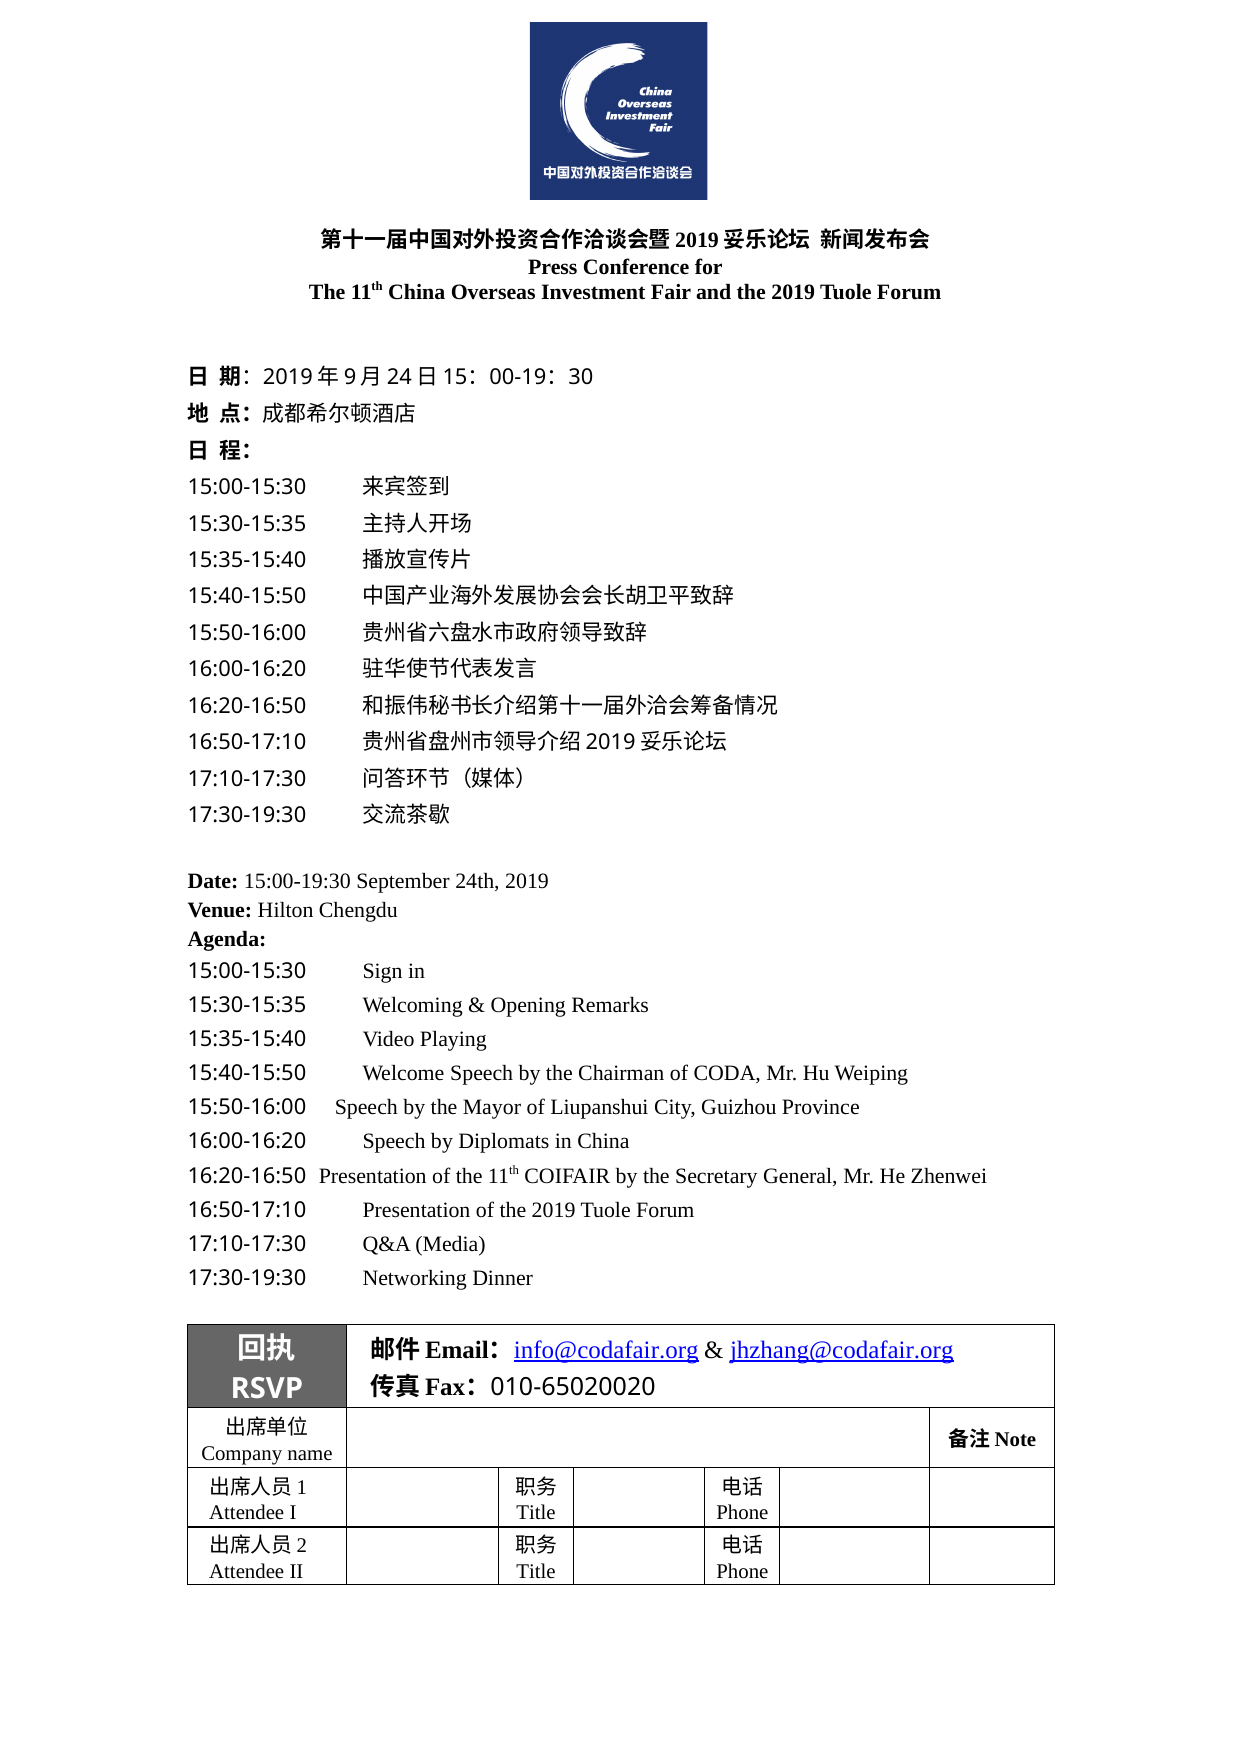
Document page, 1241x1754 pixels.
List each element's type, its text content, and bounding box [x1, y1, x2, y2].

table_cell [930, 1468, 1054, 1526]
table_header 回执 RSVP [188, 1325, 346, 1407]
text The 11th China Overseas Investment Fair and the 2019 Tuole Forum [187, 279, 1063, 304]
table_cell 职务Title [499, 1528, 573, 1584]
text 15:30-15:35 Welcoming & Opening Remarks [187, 989, 1063, 1019]
table_cell [347, 1408, 929, 1467]
table_cell 备注Note [930, 1408, 1054, 1467]
text 15:40-15:50 中国产业海外发展协会会长胡卫平致辞 [187, 578, 1063, 610]
text 16:50-17:10 Presentation of the 2019 Tuole Forum [187, 1194, 1063, 1224]
table_cell [780, 1468, 929, 1526]
text 15:50-16:00 贵州省六盘水市政府领导致辞 [187, 615, 1063, 647]
text 17:30-19:30 交流茶歇 [187, 797, 1063, 829]
table_cell 电话Phone [705, 1468, 779, 1526]
text 16:50-17:10 贵州省盘州市领导介绍2019妥乐论坛 [187, 724, 1063, 756]
table_cell 出席单位 Company name [188, 1408, 346, 1467]
text 15:35-15:40 Video Playing [187, 1023, 1063, 1053]
text 17:30-19:30 Networking Dinner [187, 1262, 1063, 1292]
table_cell 出席人员2 Attendee II [188, 1528, 346, 1584]
text Agenda: [187, 926, 1063, 951]
picture [529, 22, 708, 200]
text 17:10-17:30 问答环节（媒体） [187, 761, 1063, 792]
table_cell [574, 1468, 704, 1526]
table_cell [347, 1468, 498, 1526]
subtitle 地 点：成都希尔顿酒店 [187, 396, 1063, 428]
text Press Conference for [187, 254, 1063, 279]
table_cell [347, 1528, 498, 1584]
text 15:00-15:30 来宾签到 [187, 469, 1063, 501]
table_cell [780, 1528, 929, 1584]
text Venue: Hilton Chengdu [187, 897, 1063, 922]
text 第十一届中国对外投资合作洽谈会暨2019妥乐论坛 新闻发布会 [187, 222, 1063, 254]
text 16:20-16:50 和振伟秘书长介绍第十一届外洽会筹备情况 [187, 688, 1063, 719]
text 16:00-16:20 Speech by Diplomats in China [187, 1126, 1063, 1155]
table_header 邮件Email：info@codafair.org & jhzhang@codafair.org 传真Fax：010-65020020 [347, 1325, 1054, 1407]
text 16:20-16:50 Presentation of the 11th COIFAIR by the Secretary General, Mr. He Zhenwei [187, 1160, 1063, 1189]
text 15:35-15:40 播放宣传片 [187, 542, 1063, 574]
table_cell 出席人员1 Attendee I [188, 1468, 346, 1526]
table_cell 职务Title [499, 1468, 573, 1526]
text 15:50-16:00 Speech by the Mayor of Liupanshui City, Guizhou Province [187, 1091, 1063, 1121]
text 15:30-15:35 主持人开场 [187, 506, 1063, 537]
text 17:10-17:30 Q&A (Media) [187, 1228, 1063, 1258]
text 16:00-16:20 驻华使节代表发言 [187, 651, 1063, 683]
table_cell [574, 1528, 704, 1584]
text 15:00-15:30 Sign in [187, 955, 1063, 984]
table_cell [930, 1528, 1054, 1584]
table_cell 电话Phone [705, 1528, 779, 1584]
text 日 期：2019年9月24日15：00-19：30 [187, 359, 1063, 391]
text 15:40-15:50 Welcome Speech by the Chairman of CODA, Mr. Hu Weiping [187, 1057, 1063, 1087]
text Date: 15:00-19:30 September 24th, 2019 [187, 868, 1063, 893]
text 日 程： [187, 433, 1063, 464]
